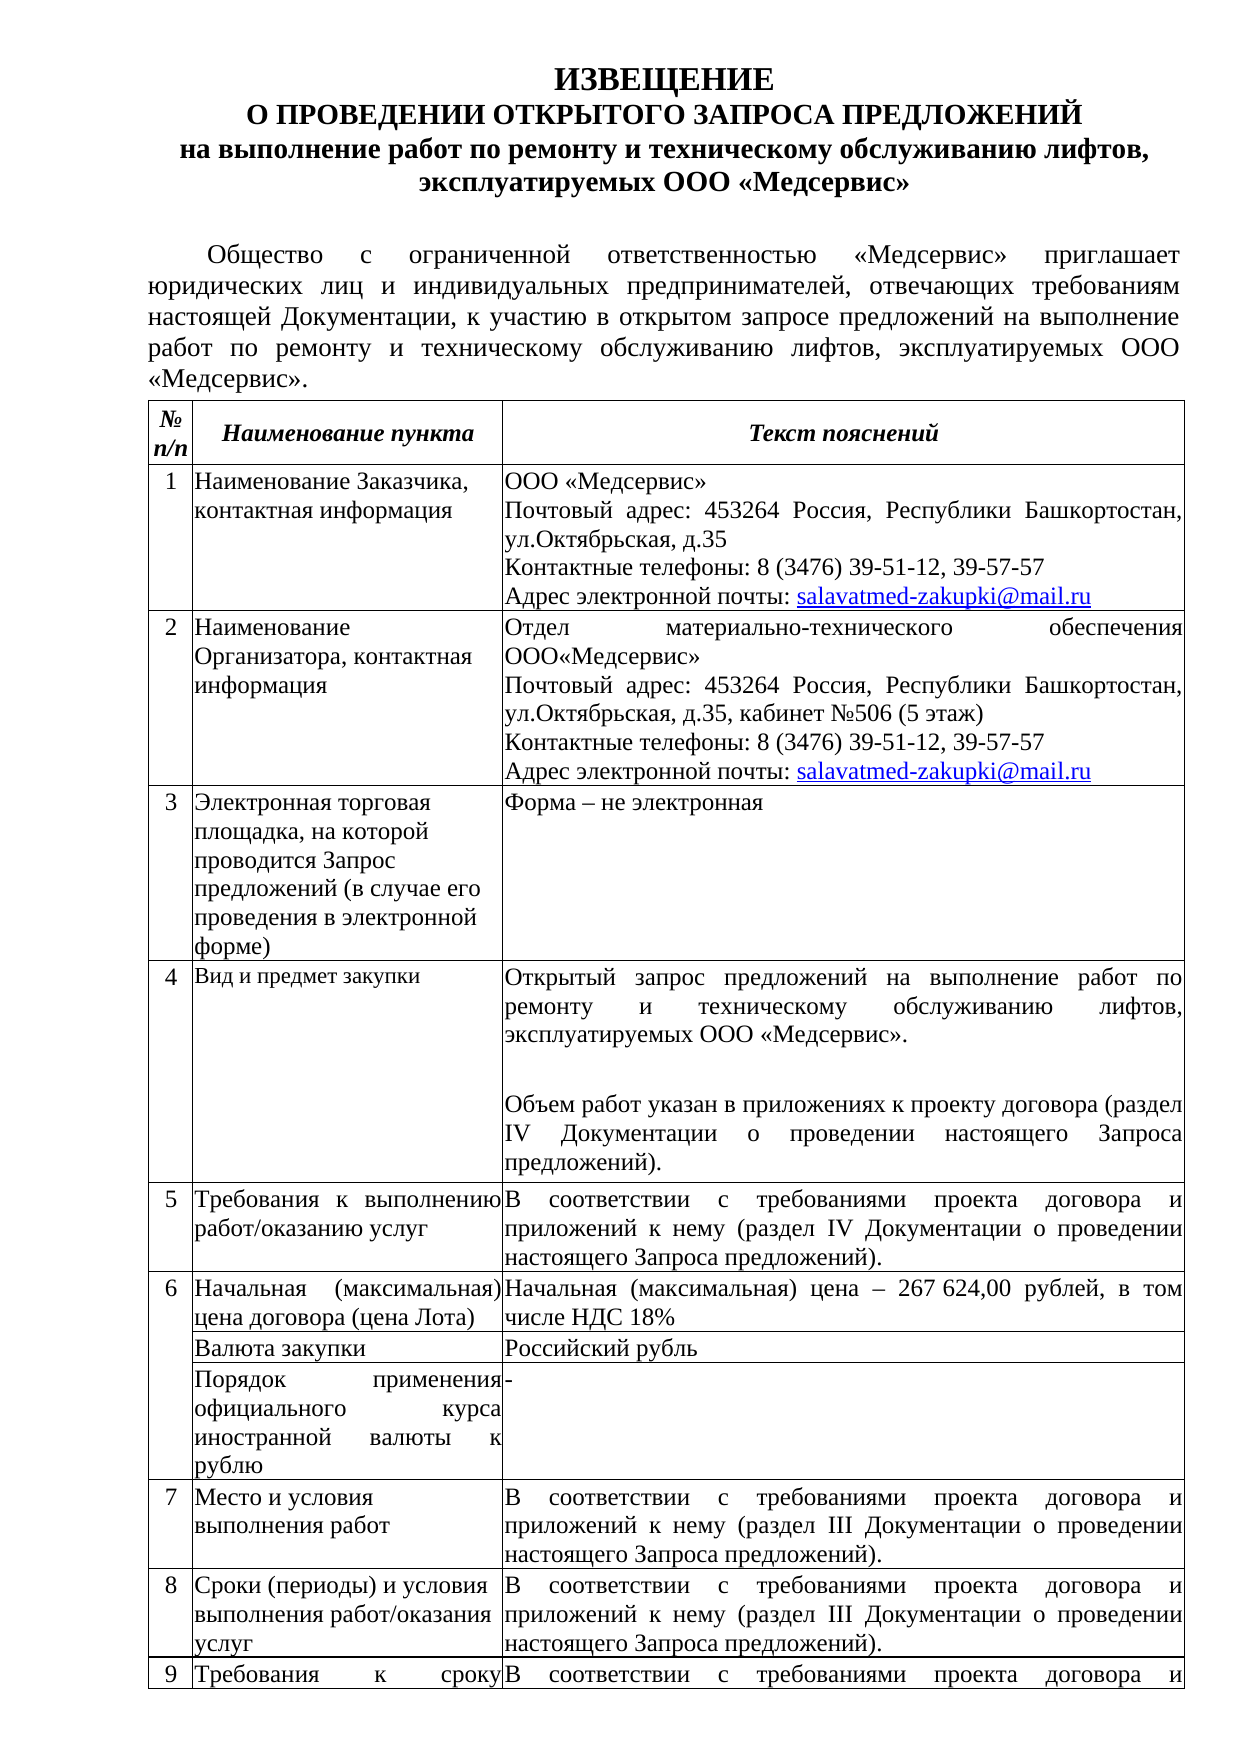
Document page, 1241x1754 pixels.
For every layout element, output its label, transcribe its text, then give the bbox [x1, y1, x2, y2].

table_cell 5 [149, 1183, 192, 1271]
table_cell Требования к выполнению работ/оказанию услуг [193, 1183, 502, 1271]
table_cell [503, 1658, 1184, 1688]
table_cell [193, 1658, 502, 1688]
table_cell 6 [149, 1272, 192, 1479]
table_header № п/п [149, 401, 192, 464]
table_cell В соответствии с требованиями проекта договора и приложений к нему (раздел III Документации о проведении настоящего Запроса предложений). [503, 1480, 1184, 1568]
table_cell Российский рубль [503, 1332, 1184, 1362]
text на выполнение работ по ремонту и техническому обслуживанию лифтов, эксплуатируемых ООО «Медсервис» [148, 131, 1181, 198]
table_cell 7 [149, 1480, 192, 1568]
table_cell 2 [149, 611, 192, 785]
table_cell Сроки (периоды) и условия выполнения работ/оказания услуг [193, 1569, 502, 1656]
table_cell Начальная (максимальная) цена – 267 624,00 рублей, в том числе НДС 18% [503, 1272, 1184, 1331]
text О ПРОВЕДЕНИИ ОТКРЫТОГО ЗАПРОСА ПРЕДЛОЖЕНИЙ [148, 97, 1181, 131]
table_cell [503, 1569, 1184, 1656]
table_cell Отдел материально-технического обеспечения ООО«Медсервис» Почтовый адрес: 453264 Россия, Республики Башкортостан, ул.Октябрьская, д.35, кабинет №506 (5 этаж) Контактные телефоны: 8 (3476) 39-51-12, 39-57-57 Адрес электронной почты: salavatmed-zakupki@mail.ru [503, 611, 1184, 785]
table_cell Валюта закупки [193, 1332, 502, 1362]
table_cell 4 [149, 961, 192, 1182]
subtitle ИЗВЕЩЕНИЕ [148, 59, 1181, 97]
table_cell 3 [149, 786, 192, 960]
table_cell ООО «Медсервис» Почтовый адрес: 453264 Россия, Республики Башкортостан, ул.Октябрьская, д.35 Контактные телефоны: 8 (3476) 39-51-12, 39-57-57 Адрес электронной почты: salavatmed-zakupki@mail.ru [503, 465, 1184, 610]
table_cell Место и условия выполнения работ [193, 1480, 502, 1568]
table_cell Вид и предмет закупки [193, 961, 502, 1182]
table_header Текст пояснений [503, 401, 1184, 464]
table_cell - [503, 1363, 1184, 1479]
table_cell 9 [149, 1658, 192, 1688]
table_cell Электронная торговая площадка, на которой проводится Запрос предложений (в случае его проведения в электронной форме) [193, 786, 502, 960]
table_cell Форма – не электронная [503, 786, 1184, 960]
table_header Наименование пункта [193, 401, 502, 464]
table_cell В соответствии с требованиями проекта договора и приложений к нему (раздел IV Документации о проведении настоящего Запроса предложений). [503, 1183, 1184, 1271]
table_cell 1 [149, 465, 192, 610]
table_cell Начальная (максимальная) цена договора (цена Лота) [193, 1272, 502, 1331]
table_cell 8 [149, 1569, 192, 1656]
table_cell Наименование Заказчика, контактная информация [193, 465, 502, 610]
text Общество с ограниченной ответственностью «Медсервис» приглашает юридических лиц и индивидуальных предпринимателей, отвечающих требованиям настоящей Документации, к участию в открытом запросе предложений на выполнение работ по ремонту и техническому обслуживанию лифтов, эксплуатируемых ООО «Медсервис». [148, 238, 1181, 393]
table_cell Наименование Организатора, контактная информация [193, 611, 502, 785]
table_cell Порядок применения официального курса иностранной валюты к рублю [193, 1363, 502, 1479]
table_cell Открытый запрос предложений на выполнение работ по ремонту и техническому обслуживанию лифтов, эксплуатируемых ООО «Медсервис». Объем работ указан в приложениях к проекту договора (раздел IV Документации о проведении настоящего Запроса предложений). [503, 961, 1184, 1182]
